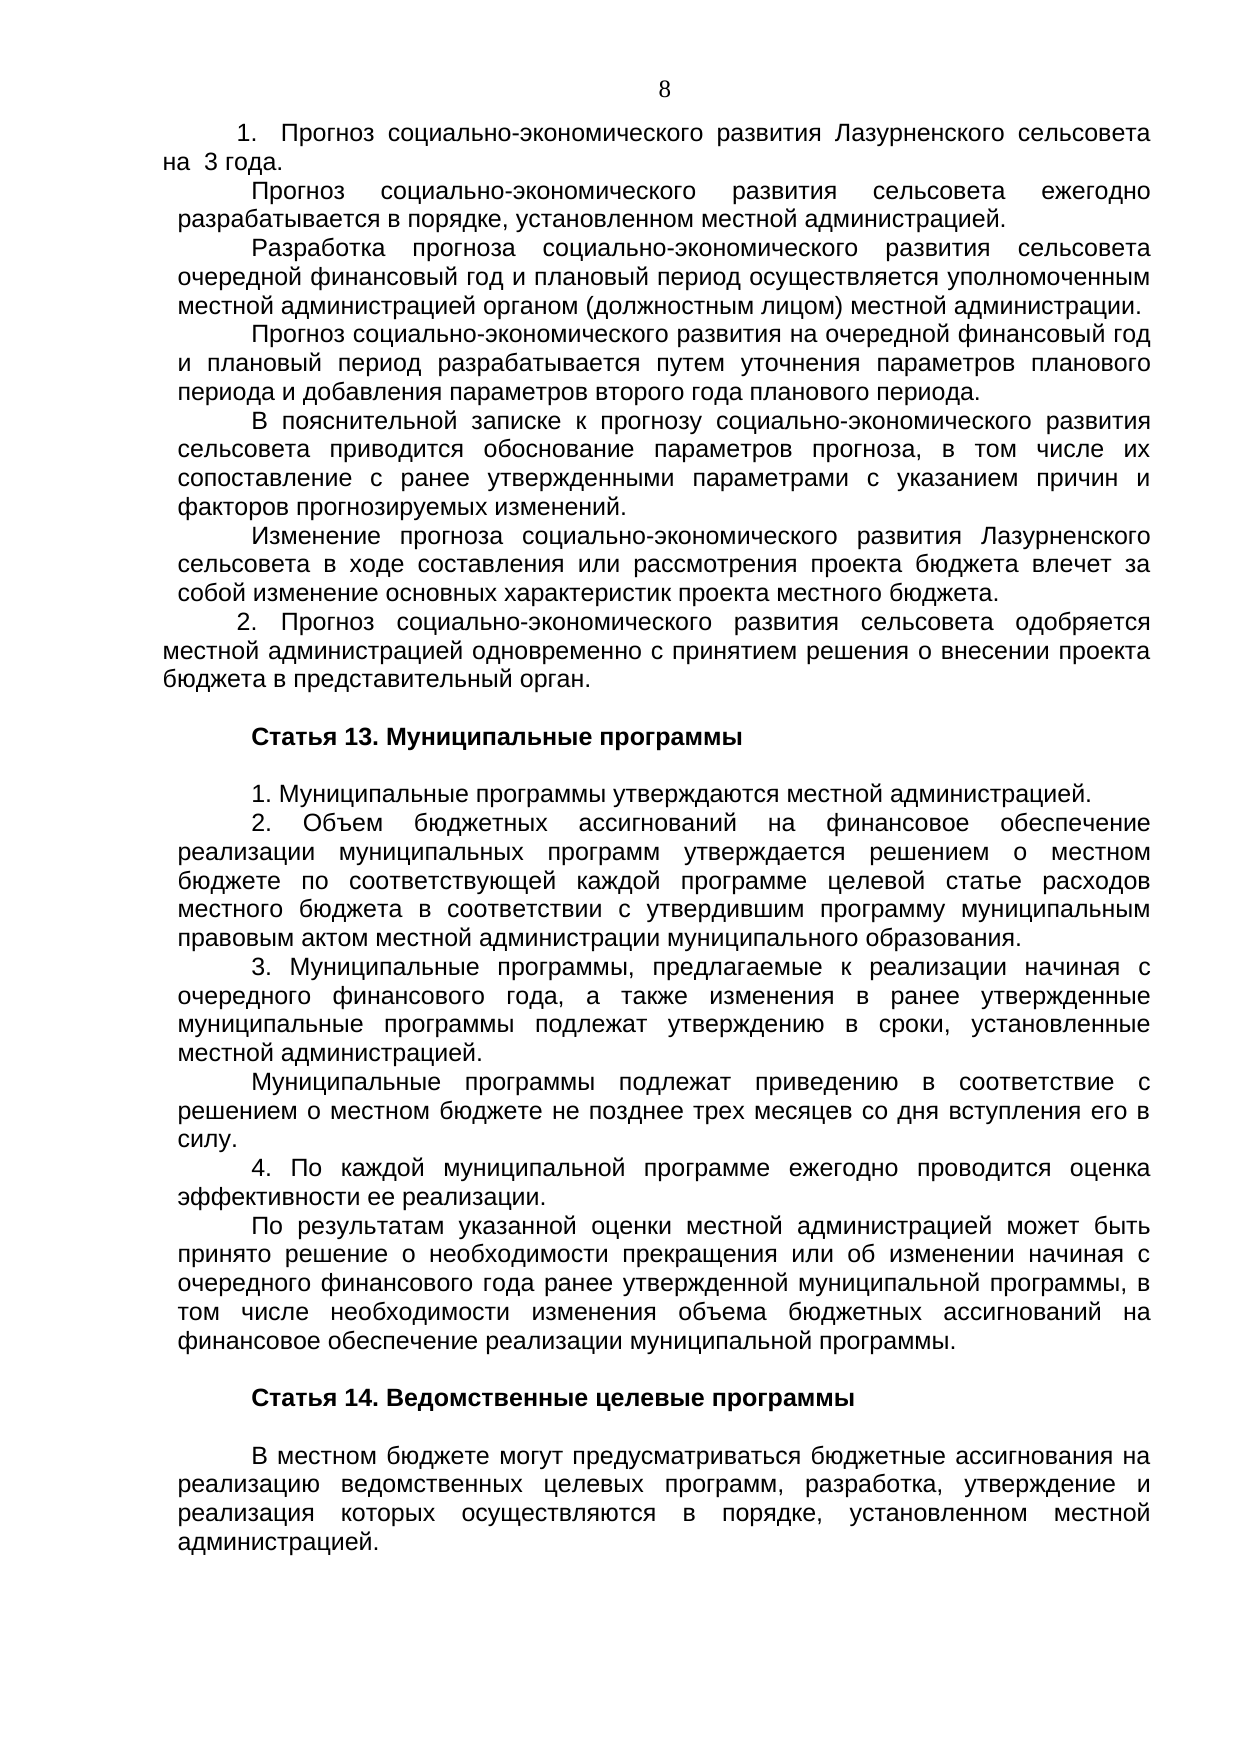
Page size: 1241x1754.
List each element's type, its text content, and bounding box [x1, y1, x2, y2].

list Прогноз социально-экономического развития Лазурненского сельсовета на 3 года. [162, 118, 1152, 176]
text Статья 13. Муниципальные программы [177, 722, 1152, 751]
text 1. Муниципальные программы утверждаются местной администрацией. [177, 779, 1152, 808]
text Муниципальные программы подлежат приведению в соответствие с решением о местном бюджете не позднее трех месяцев со дня вступления его в силу. [177, 1067, 1152, 1153]
text Изменение прогноза социально-экономического развития Лазурненского сельсовета в ходе составления или рассмотрения проекта бюджета влечет за собой изменение основных характеристик проекта местного бюджета. [177, 521, 1152, 607]
text По результатам указанной оценки местной администрацией может быть принято решение о необходимости прекращения или об изменении начиная с очередного финансового года ранее утвержденной муниципальной программы, в том числе необходимости изменения объема бюджетных ассигнований на финансовое обеспечение реализации муниципальной программы. [177, 1211, 1152, 1354]
text 2. Объем бюджетных ассигнований на финансовое обеспечение реализации муниципальных программ утверждается решением о местном бюджете по соответствующей каждой программе целевой статье расходов местного бюджета в соответствии с утвердившим программу муниципальным правовым актом местной администрации муниципального образования. [177, 808, 1152, 952]
text 3. Муниципальные программы, предлагаемые к реализации начиная с очередного финансового года, а также изменения в ранее утвержденные муниципальные программы подлежат утверждению в сроки, установленные местной администрацией. [177, 952, 1152, 1067]
text Прогноз социально-экономического развития на очередной финансовый год и плановый период разрабатывается путем уточнения параметров планового периода и добавления параметров второго года планового периода. [177, 319, 1152, 406]
list Прогноз социально-экономического развития сельсовета одобряется местной администрацией одновременно с принятием решения о внесении проекта бюджета в представительный орган. [162, 607, 1152, 693]
text В пояснительной записке к прогнозу социально-экономического развития сельсовета приводится обоснование параметров прогноза, в том числе их сопоставление с ранее утвержденными параметрами с указанием причин и факторов прогнозируемых изменений. [177, 406, 1152, 521]
text Прогноз социально-экономического развития сельсовета ежегодно разрабатывается в порядке, установленном местной администрацией. [177, 176, 1152, 233]
text Статья 14. Ведомственные целевые программы [177, 1383, 1152, 1412]
text В местном бюджете могут предусматриваться бюджетные ассигнования на реализацию ведомственных целевых программ, разработка, утверждение и реализация которых осуществляются в порядке, установленном местной администрацией. [177, 1441, 1152, 1556]
text Разработка прогноза социально-экономического развития сельсовета очередной финансовый год и плановый период осуществляется уполномоченным местной администрацией органом (должностным лицом) местной администрации. [177, 233, 1152, 319]
text 4. По каждой муниципальной программе ежегодно проводится оценка эффективности ее реализации. [177, 1153, 1152, 1211]
